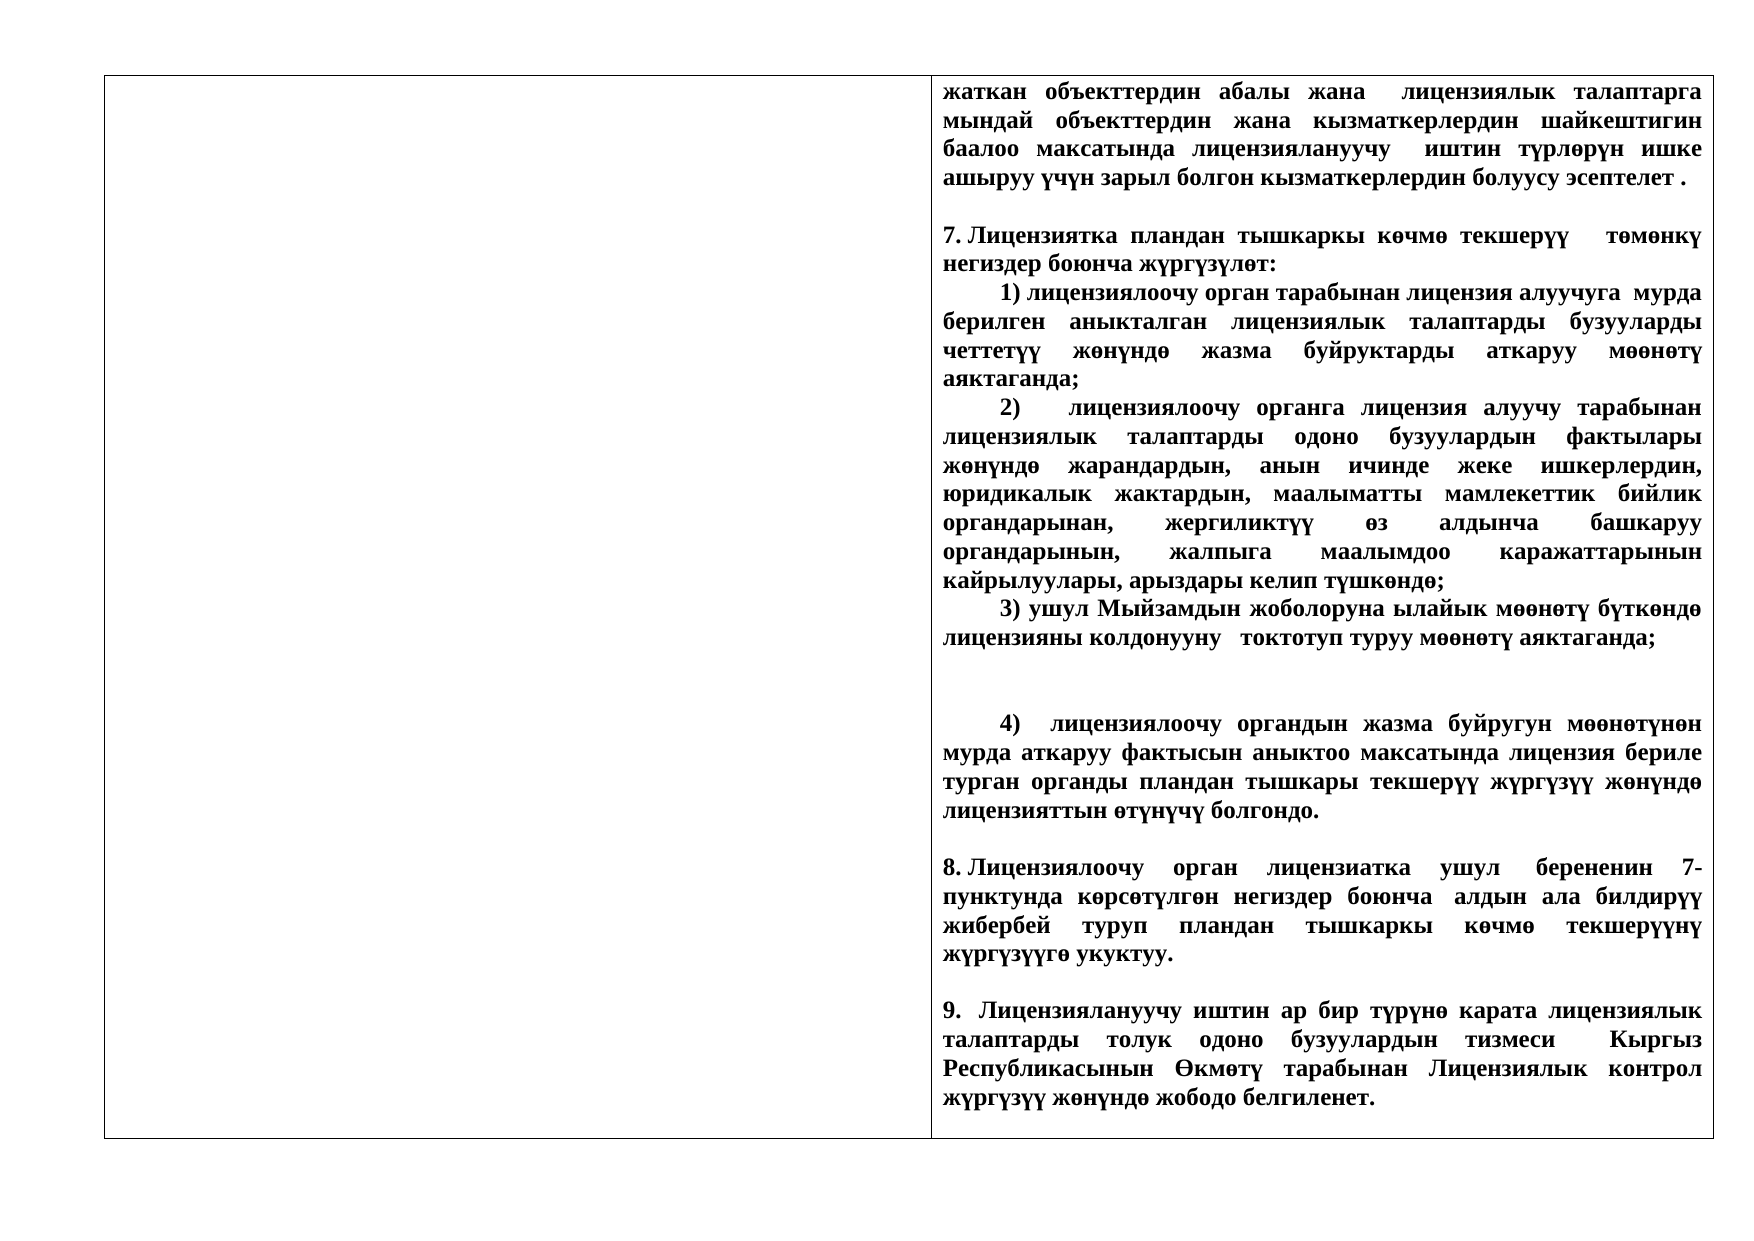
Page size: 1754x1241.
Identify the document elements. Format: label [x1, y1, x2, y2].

table_cell [105, 76, 931, 1138]
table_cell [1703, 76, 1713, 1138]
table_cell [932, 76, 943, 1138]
